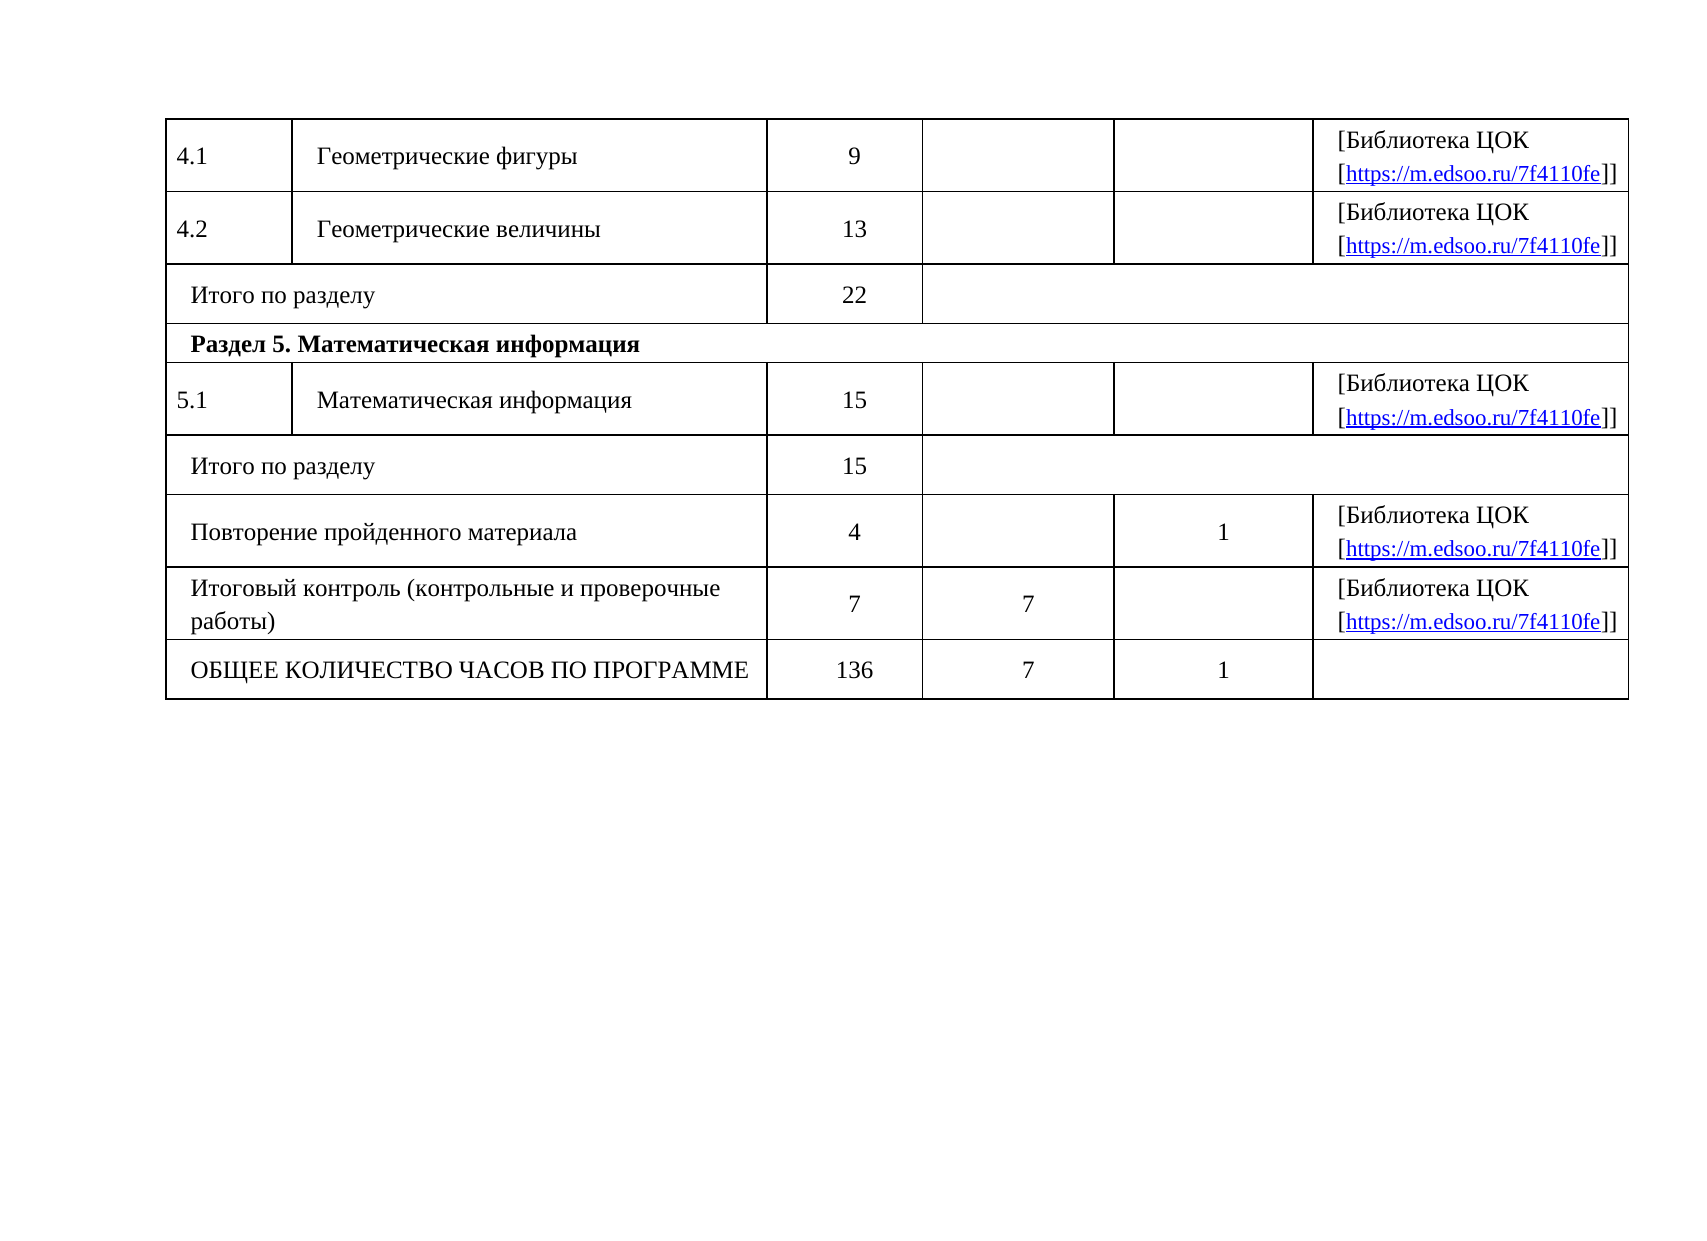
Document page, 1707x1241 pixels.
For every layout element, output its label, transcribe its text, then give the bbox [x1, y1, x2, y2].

table_cell [Библиотека ЦОК [https://m.edsoo.ru/7f4110fe]] [1314, 363, 1628, 434]
table_cell ОБЩЕЕ КОЛИЧЕСТВО ЧАСОВ ПО ПРОГРАММЕ [167, 640, 766, 698]
table_cell [923, 495, 1113, 566]
table_cell Раздел 5. Математическая информация [167, 324, 1628, 362]
table_cell Геометрические величины [293, 192, 766, 263]
table_cell [Библиотека ЦОК [https://m.edsoo.ru/7f4110fe]] [1314, 495, 1628, 566]
table_cell 5.1 [167, 363, 291, 434]
table_cell 7 [923, 568, 1113, 638]
table_cell [923, 363, 1113, 434]
table_cell [1115, 363, 1312, 434]
table_cell [923, 120, 1113, 191]
table_cell 4.2 [167, 192, 291, 263]
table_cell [1314, 192, 1628, 263]
table_cell 15 [768, 363, 922, 434]
table_cell [1314, 640, 1628, 698]
table_cell [1115, 192, 1312, 263]
table_cell [923, 436, 1628, 494]
table_cell 1 [1115, 640, 1312, 698]
table_cell Итоговый контроль (контрольные и проверочные работы) [167, 568, 766, 638]
table_cell 13 [768, 192, 922, 263]
table_cell [1115, 120, 1312, 191]
table_cell [923, 192, 1113, 263]
table_cell 9 [768, 120, 922, 191]
table_cell 15 [768, 436, 922, 494]
table_cell [Библиотека ЦОК [https://m.edsoo.ru/7f4110fe]] [1314, 568, 1628, 638]
table_cell 1 [1115, 495, 1312, 566]
table_cell Итого по разделу [167, 436, 766, 494]
table_cell Итого по разделу [167, 265, 766, 322]
table_cell 22 [768, 265, 922, 322]
table_cell Геометрические фигуры [293, 120, 766, 191]
table_cell 7 [923, 640, 1113, 698]
table_cell 136 [768, 640, 922, 698]
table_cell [1314, 120, 1628, 191]
table_cell Математическая информация [293, 363, 766, 434]
table_cell [1115, 568, 1312, 638]
table_cell 7 [768, 568, 922, 638]
table_cell 4 [768, 495, 922, 566]
table_cell Повторение пройденного материала [167, 495, 766, 566]
table_cell 4.1 [167, 120, 291, 191]
table_cell [923, 265, 1628, 322]
